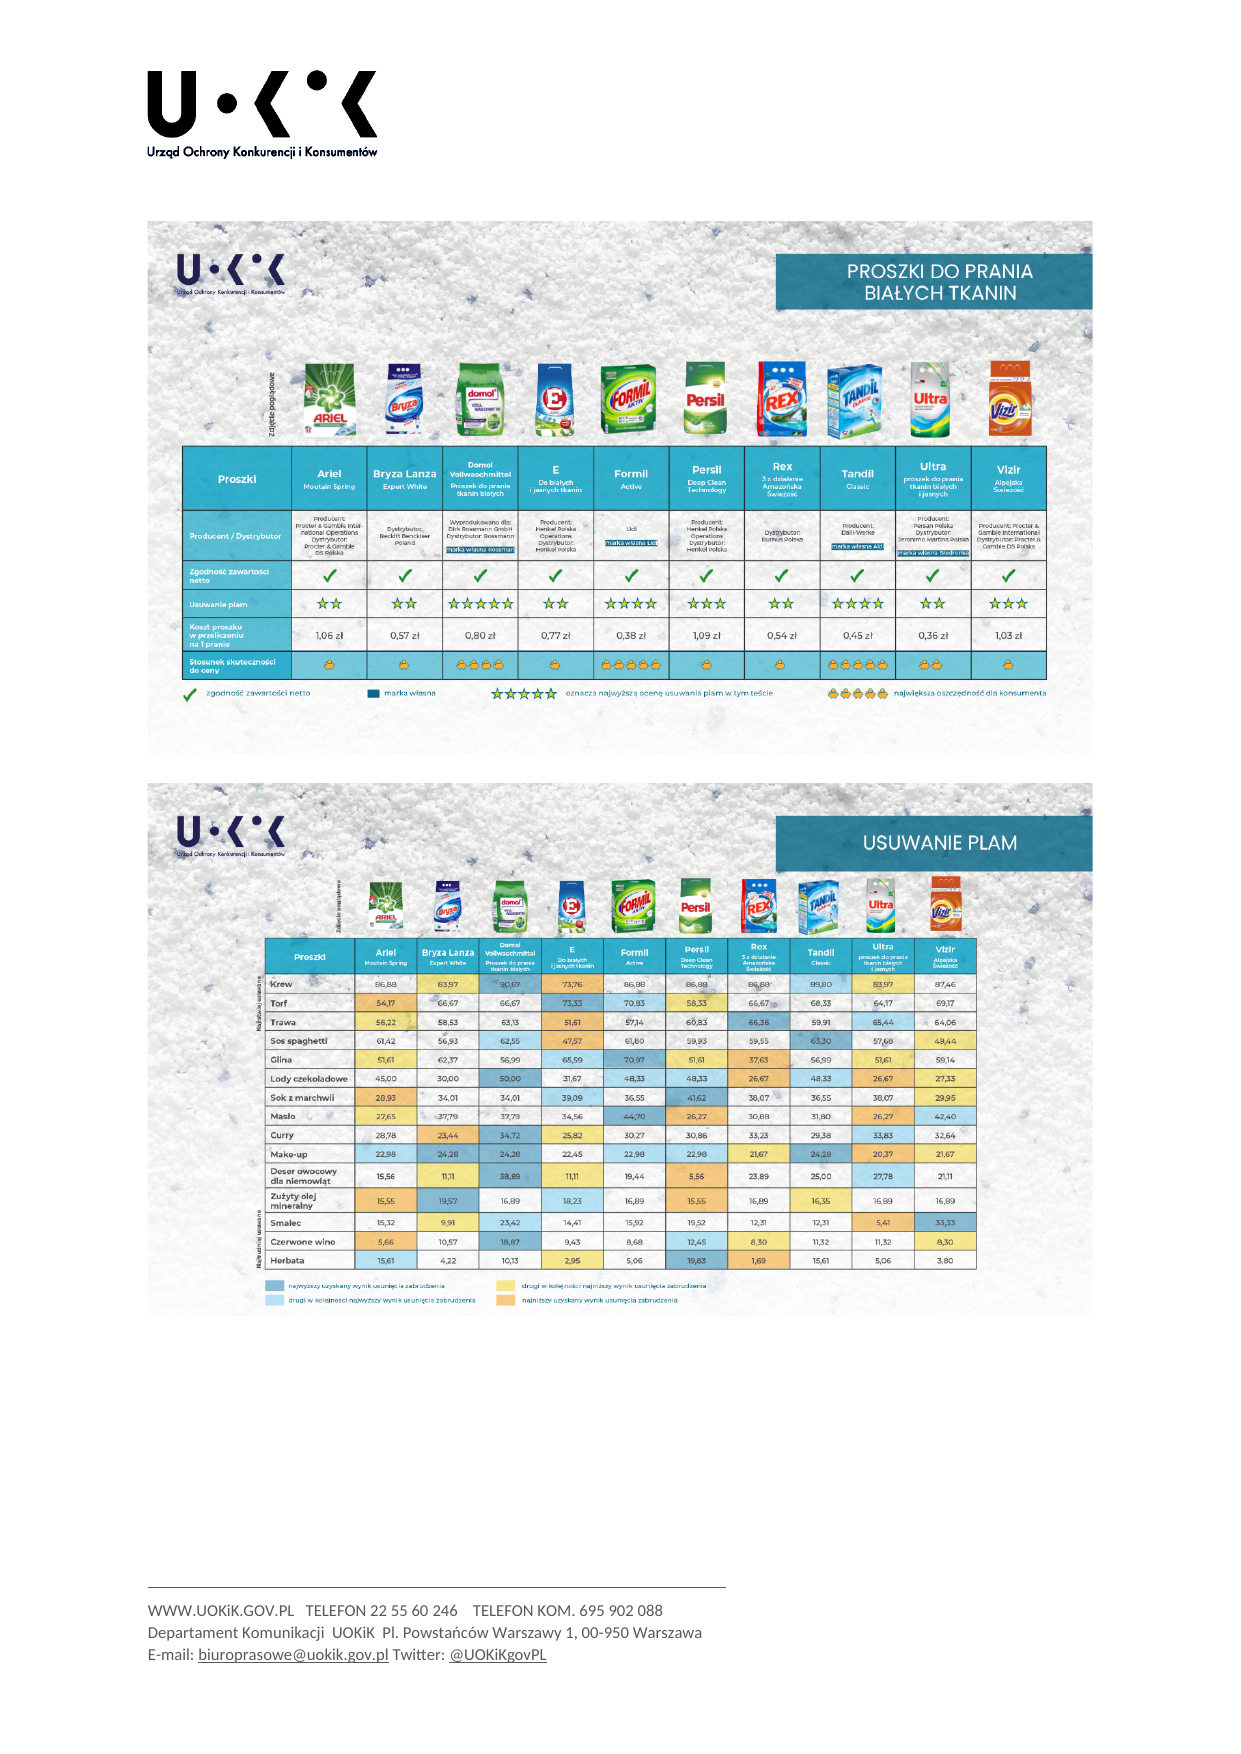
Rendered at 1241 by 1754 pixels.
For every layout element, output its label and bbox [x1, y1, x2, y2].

picture [147, 221, 1093, 754]
picture [147, 70, 378, 160]
picture [147, 783, 1093, 1316]
